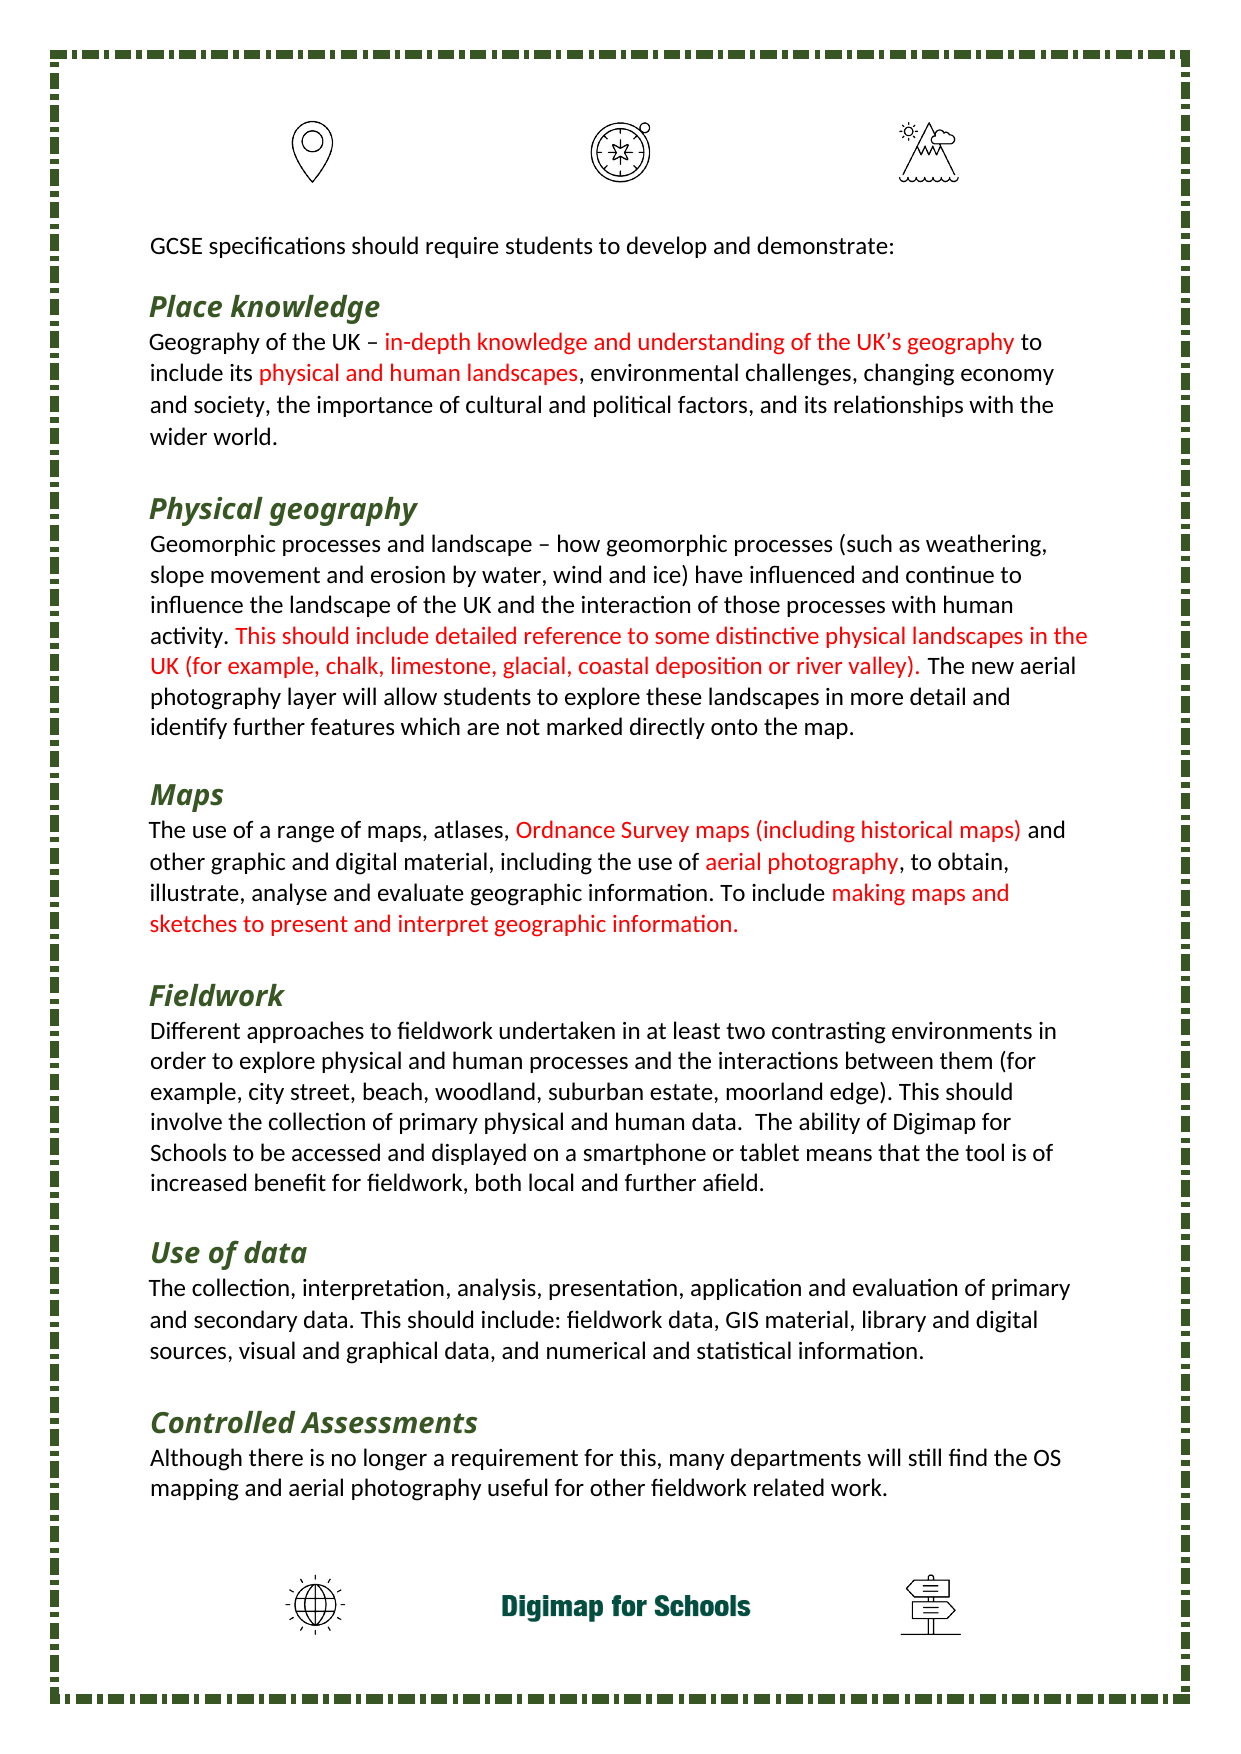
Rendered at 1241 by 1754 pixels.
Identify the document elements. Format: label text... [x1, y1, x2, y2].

picture [150, 73, 1091, 231]
text GCSE specifications should require students to develop and demonstrate: [150, 231, 1090, 261]
text Different approaches to fieldwork undertaken in at least two contrasting environments in order to explore physical and human processes and the interactions between them (for example, city street, beach, woodland, suburban estate, moorland edge). This should involve the collection of primary physical and human data. The ability of Digimap for Schools to be accessed and displayed on a smartphone or tablet means that the tool is of increased benefit for fieldwork, both local and further afield. [150, 1015, 1090, 1198]
text Geomorphic processes and landscape – how geomorphic processes (such as weathering, slope movement and erosion by water, wind and ice) have influenced and continue to influence the landscape of the UK and the interaction of those processes with human activity. This should include detailed reference to some distinctive physical landscapes in the UK (for example, chalk, limestone, glacial, coastal deposition or river valley). The new aerial photography layer will allow students to explore these landscapes in more detail and identify further features which are not marked directly onto the map. [150, 528, 1090, 742]
subtitle Controlled Assessments [150, 1402, 1090, 1442]
text The collection, interpretation, analysis, presentation, application and evaluation of primary and secondary data. This should include: fieldwork data, GIS material, library and digital sources, visual and graphical data, and numerical and statistical information. [148, 1272, 1087, 1366]
subtitle Physical geography [148, 489, 1090, 528]
picture [150, 1523, 1091, 1681]
subtitle Maps [150, 774, 1090, 814]
text Although there is no longer a requirement for this, many departments will still find the OS mapping and aerial photography useful for other fieldwork related work. [150, 1442, 1090, 1503]
subtitle Use of data [150, 1233, 1090, 1272]
subtitle Place knowledge [148, 286, 1090, 326]
subtitle Fieldwork [148, 975, 1090, 1015]
text Geography of the UK – in-depth knowledge and understanding of the UK’s geography to include its physical and human landscapes, environmental challenges, changing economy and society, the importance of cultural and political factors, and its relationships with the wider world. [148, 326, 1087, 451]
text The use of a range of maps, atlases, Ordnance Survey maps (including historical maps) and other graphic and digital material, including the use of aerial photography, to obtain, illustrate, analyse and evaluate geographic information. To include making maps and sketches to present and interpret geographic information. [148, 814, 1087, 939]
